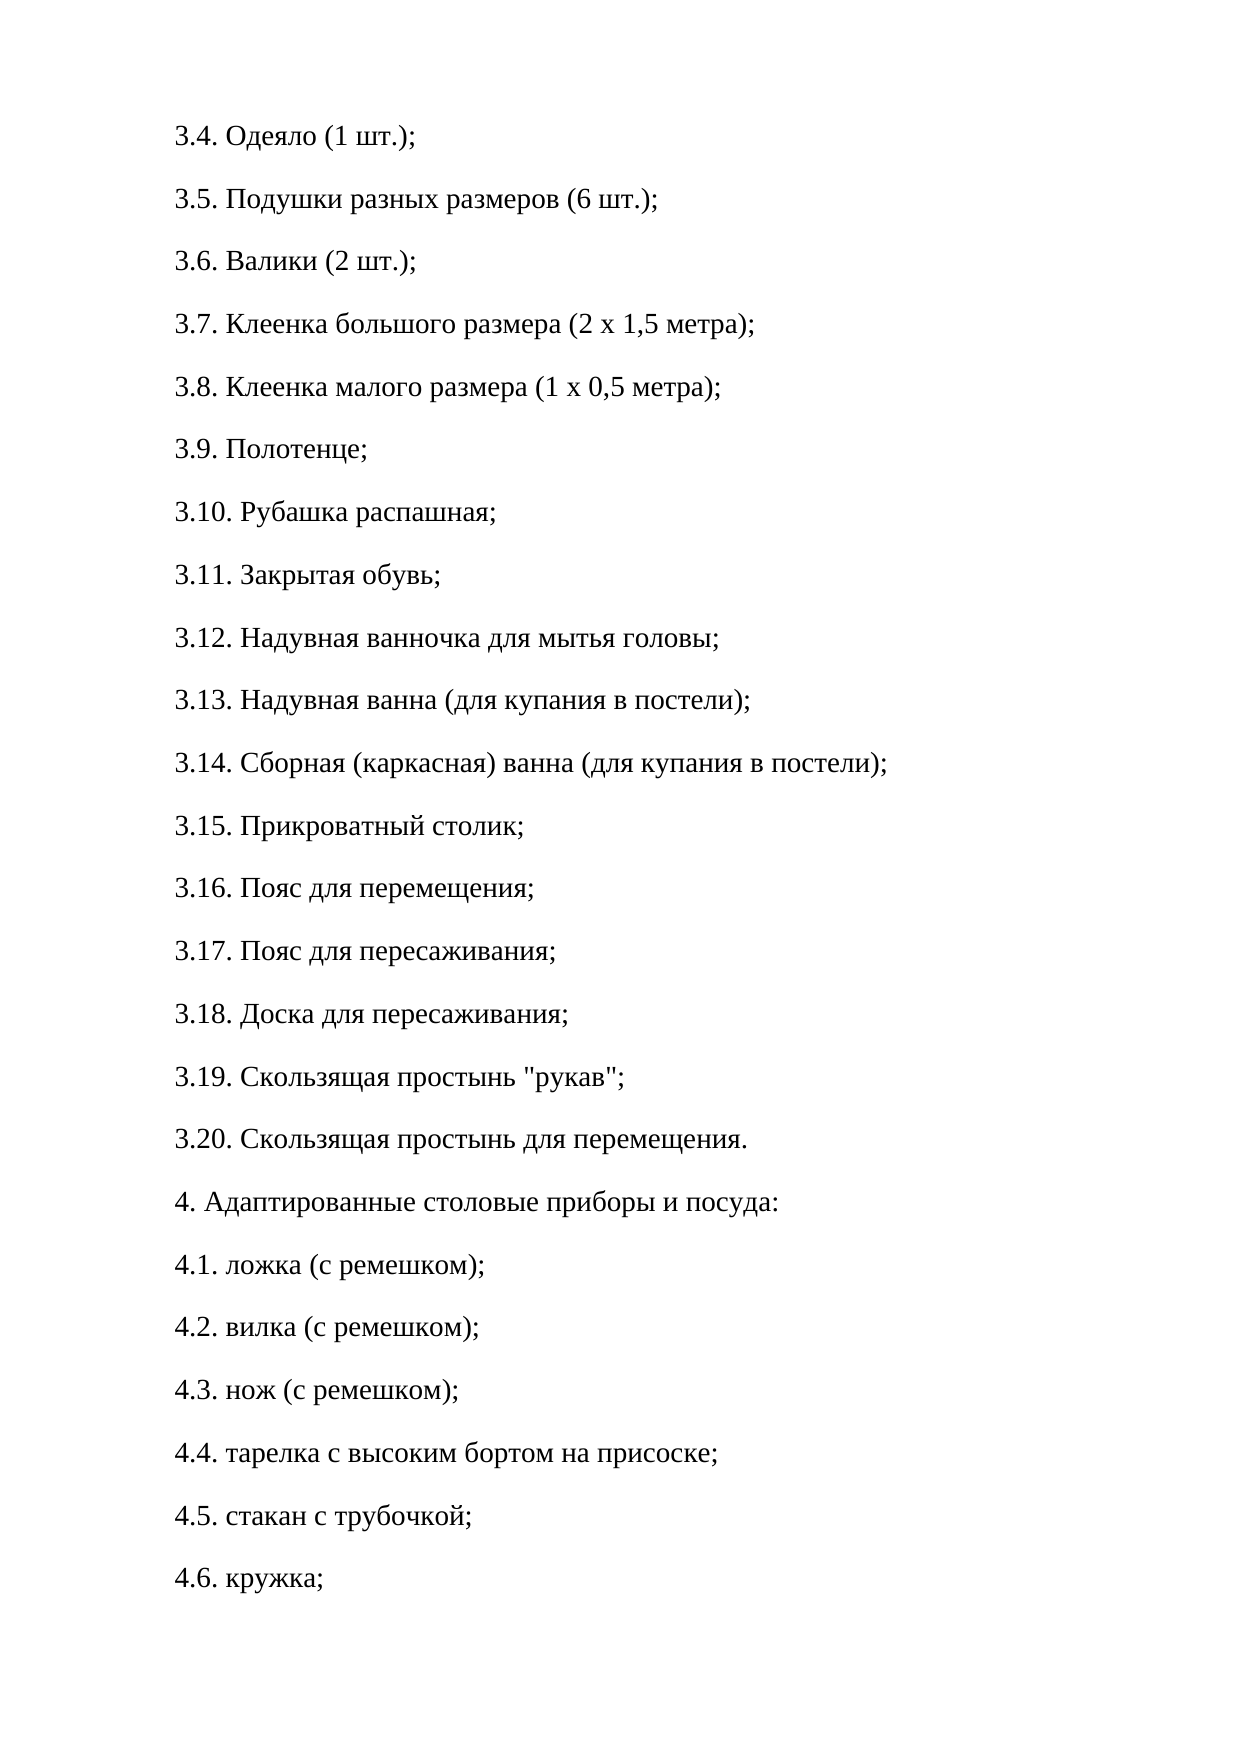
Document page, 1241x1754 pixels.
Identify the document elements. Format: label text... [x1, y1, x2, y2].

text 3.9. Полотенце; [118, 432, 1152, 465]
text 4.6. кружка; [118, 1560, 1152, 1594]
text 3.13. Надувная ванна (для купания в постели); [118, 682, 1152, 716]
text 3.4. Одеяло (1 шт.); [118, 118, 1152, 152]
text 3.11. Закрытая обувь; [118, 557, 1152, 591]
text 3.12. Надувная ванночка для мытья головы; [118, 620, 1152, 653]
text 3.7. Клеенка большого размера (2 x 1,5 метра); [118, 306, 1152, 340]
text 4.3. нож (с ремешком); [118, 1372, 1152, 1406]
text 4. Адаптированные столовые приборы и посуда: [118, 1184, 1152, 1218]
text 4.4. тарелка с высоким бортом на присоске; [118, 1435, 1152, 1468]
text 3.20. Скользящая простынь для перемещения. [118, 1121, 1152, 1155]
text 4.5. стакан с трубочкой; [118, 1498, 1152, 1531]
text 3.10. Рубашка распашная; [118, 494, 1152, 528]
text 3.17. Пояс для пересаживания; [118, 933, 1152, 967]
text 3.14. Сборная (каркасная) ванна (для купания в постели); [118, 745, 1152, 779]
text 3.19. Скользящая простынь "рукав"; [118, 1059, 1152, 1092]
text 3.6. Валики (2 шт.); [118, 243, 1152, 277]
text 3.5. Подушки разных размеров (6 шт.); [118, 181, 1152, 214]
text 4.1. ложка (с ремешком); [118, 1247, 1152, 1280]
text 3.8. Клеенка малого размера (1 x 0,5 метра); [118, 369, 1152, 402]
text 3.18. Доска для пересаживания; [118, 996, 1152, 1029]
text 3.16. Пояс для перемещения; [118, 871, 1152, 904]
text 3.15. Прикроватный столик; [118, 808, 1152, 841]
text 4.2. вилка (с ремешком); [118, 1309, 1152, 1343]
